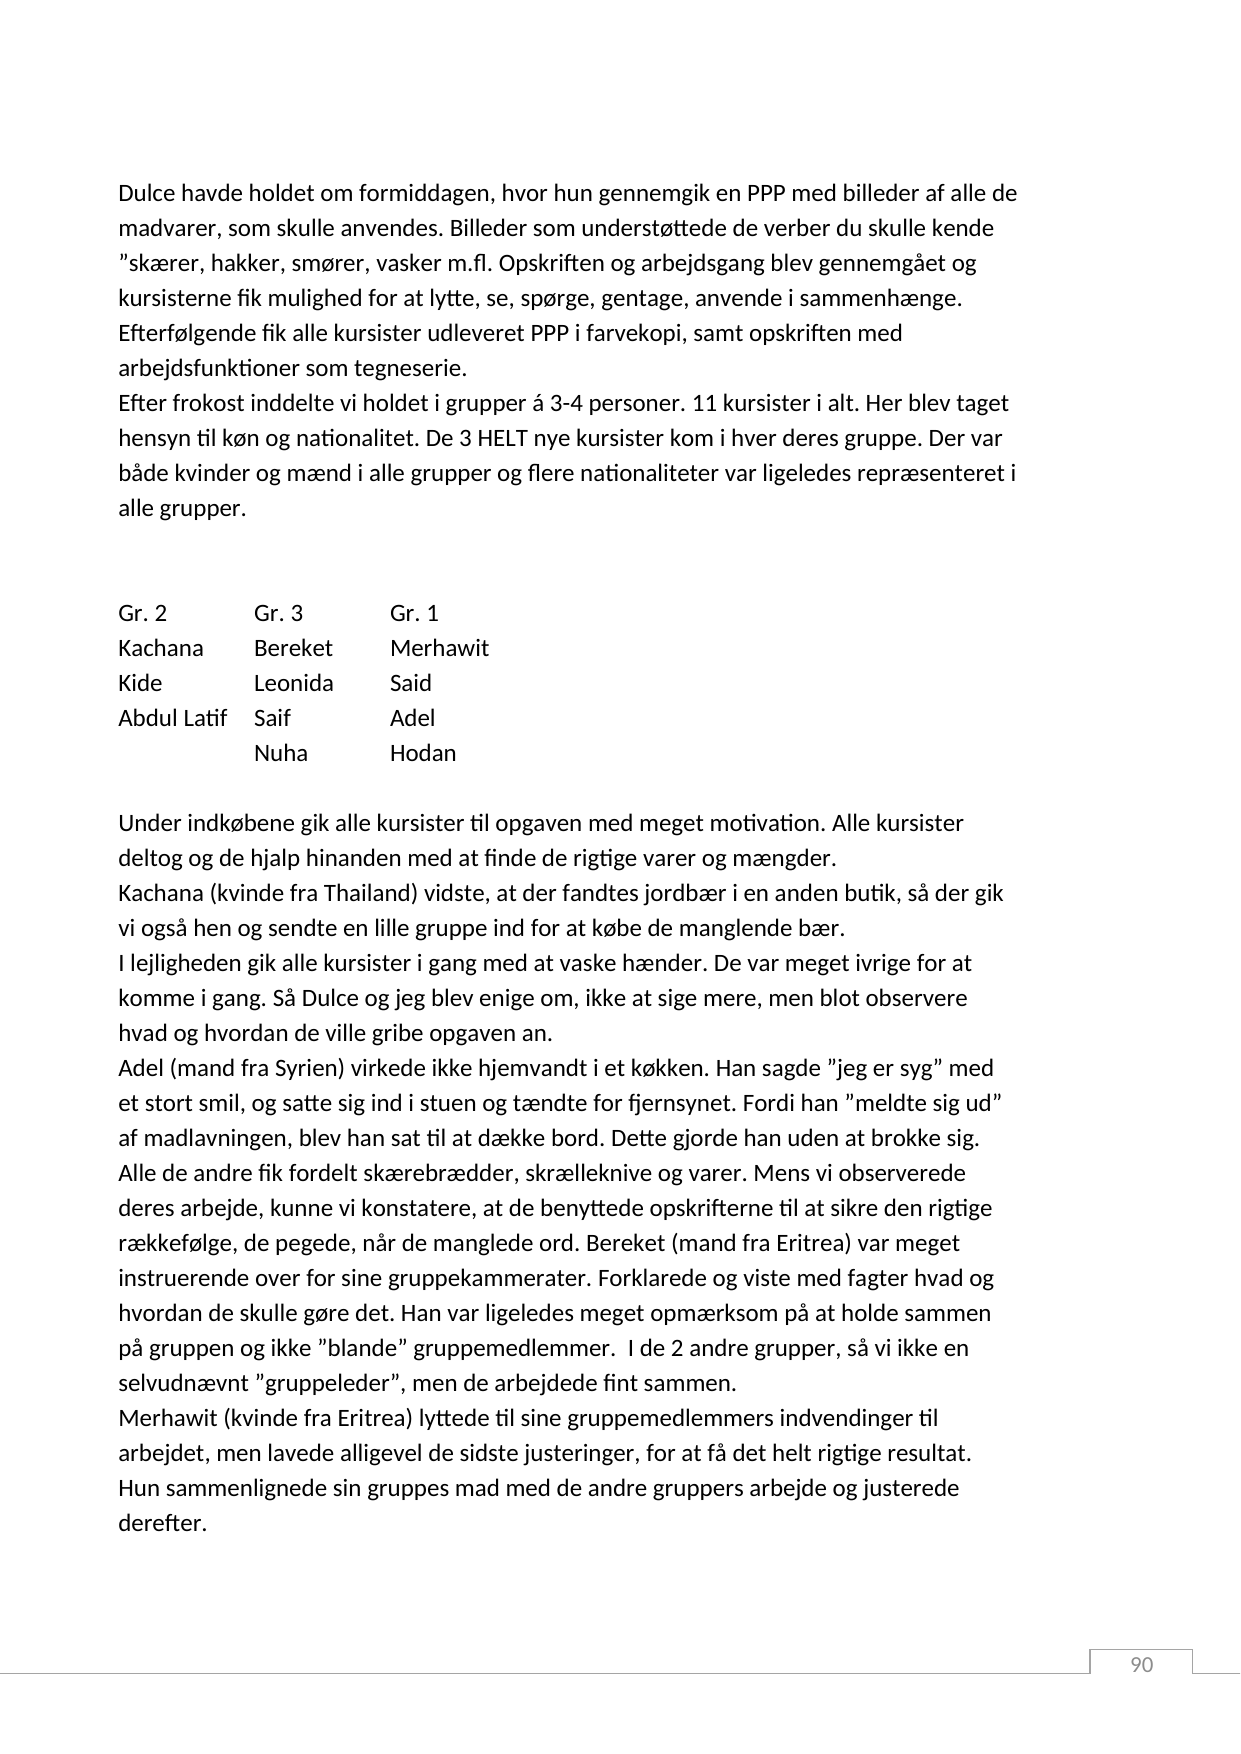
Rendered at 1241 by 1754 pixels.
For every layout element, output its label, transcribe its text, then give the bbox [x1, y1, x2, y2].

text Kachana Bereket Merhawit [118, 632, 1019, 663]
text Alle de andre fik fordelt skærebrædder, skrælleknive og varer. Mens vi observerede deres arbejde, kunne vi konstatere, at de benyttede opskrifterne til at sikre den rigtige rækkefølge, de pegede, når de manglede ord. Bereket (mand fra Eritrea) var meget instruerende over for sine gruppekammerater. Forklarede og viste med fagter hvad og hvordan de skulle gøre det. Han var ligeledes meget opmærksom på at holde sammen på gruppen og ikke ”blande” gruppemedlemmer. I de 2 andre grupper, så vi ikke en selvudnævnt ”gruppeleder”, men de arbejdede fint sammen. [118, 1157, 1019, 1398]
text Gr. 2 Gr. 3 Gr. 1 [118, 597, 1019, 628]
text Adel (mand fra Syrien) virkede ikke hjemvandt i et køkken. Han sagde ”jeg er syg” med et stort smil, og satte sig ind i stuen og tændte for fjernsynet. Fordi han ”meldte sig ud” af madlavningen, blev han sat til at dække bord. Dette gjorde han uden at brokke sig. [118, 1052, 1019, 1153]
text Merhawit (kvinde fra Eritrea) lyttede til sine gruppemedlemmers indvendinger til arbejdet, men lavede alligevel de sidste justeringer, for at få det helt rigtige resultat. Hun sammenlignede sin gruppes mad med de andre gruppers arbejde og justerede derefter. [118, 1402, 1019, 1538]
text Nuha Hodan [118, 737, 1019, 768]
text Kachana (kvinde fra Thailand) vidste, at der fandtes jordbær i en anden butik, så der gik vi også hen og sendte en lille gruppe ind for at købe de manglende bær. [118, 877, 1019, 943]
text Dulce havde holdet om formiddagen, hvor hun gennemgik en PPP med billeder af alle de madvarer, som skulle anvendes. Billeder som understøttede de verber du skulle kende ”skærer, hakker, smører, vasker m.fl. Opskriften og arbejdsgang blev gennemgået og kursisterne fik mulighed for at lytte, se, spørge, gentage, anvende i sammenhænge. Efterfølgende fik alle kursister udleveret PPP i farvekopi, samt opskriften med arbejdsfunktioner som tegneserie. [118, 177, 1019, 383]
text Kide Leonida Said [118, 667, 1019, 698]
text Under indkøbene gik alle kursister til opgaven med meget motivation. Alle kursister deltog og de hjalp hinanden med at finde de rigtige varer og mængder. [118, 807, 1019, 873]
text Efter frokost inddelte vi holdet i grupper á 3-4 personer. 11 kursister i alt. Her blev taget hensyn til køn og nationalitet. De 3 HELT nye kursister kom i hver deres gruppe. Der var både kvinder og mænd i alle grupper og flere nationaliteter var ligeledes repræsenteret i alle grupper. [118, 387, 1019, 523]
text I lejligheden gik alle kursister i gang med at vaske hænder. De var meget ivrige for at komme i gang. Så Dulce og jeg blev enige om, ikke at sige mere, men blot observere hvad og hvordan de ville gribe opgaven an. [118, 947, 1019, 1048]
text Abdul Latif Saif Adel [118, 702, 1019, 733]
